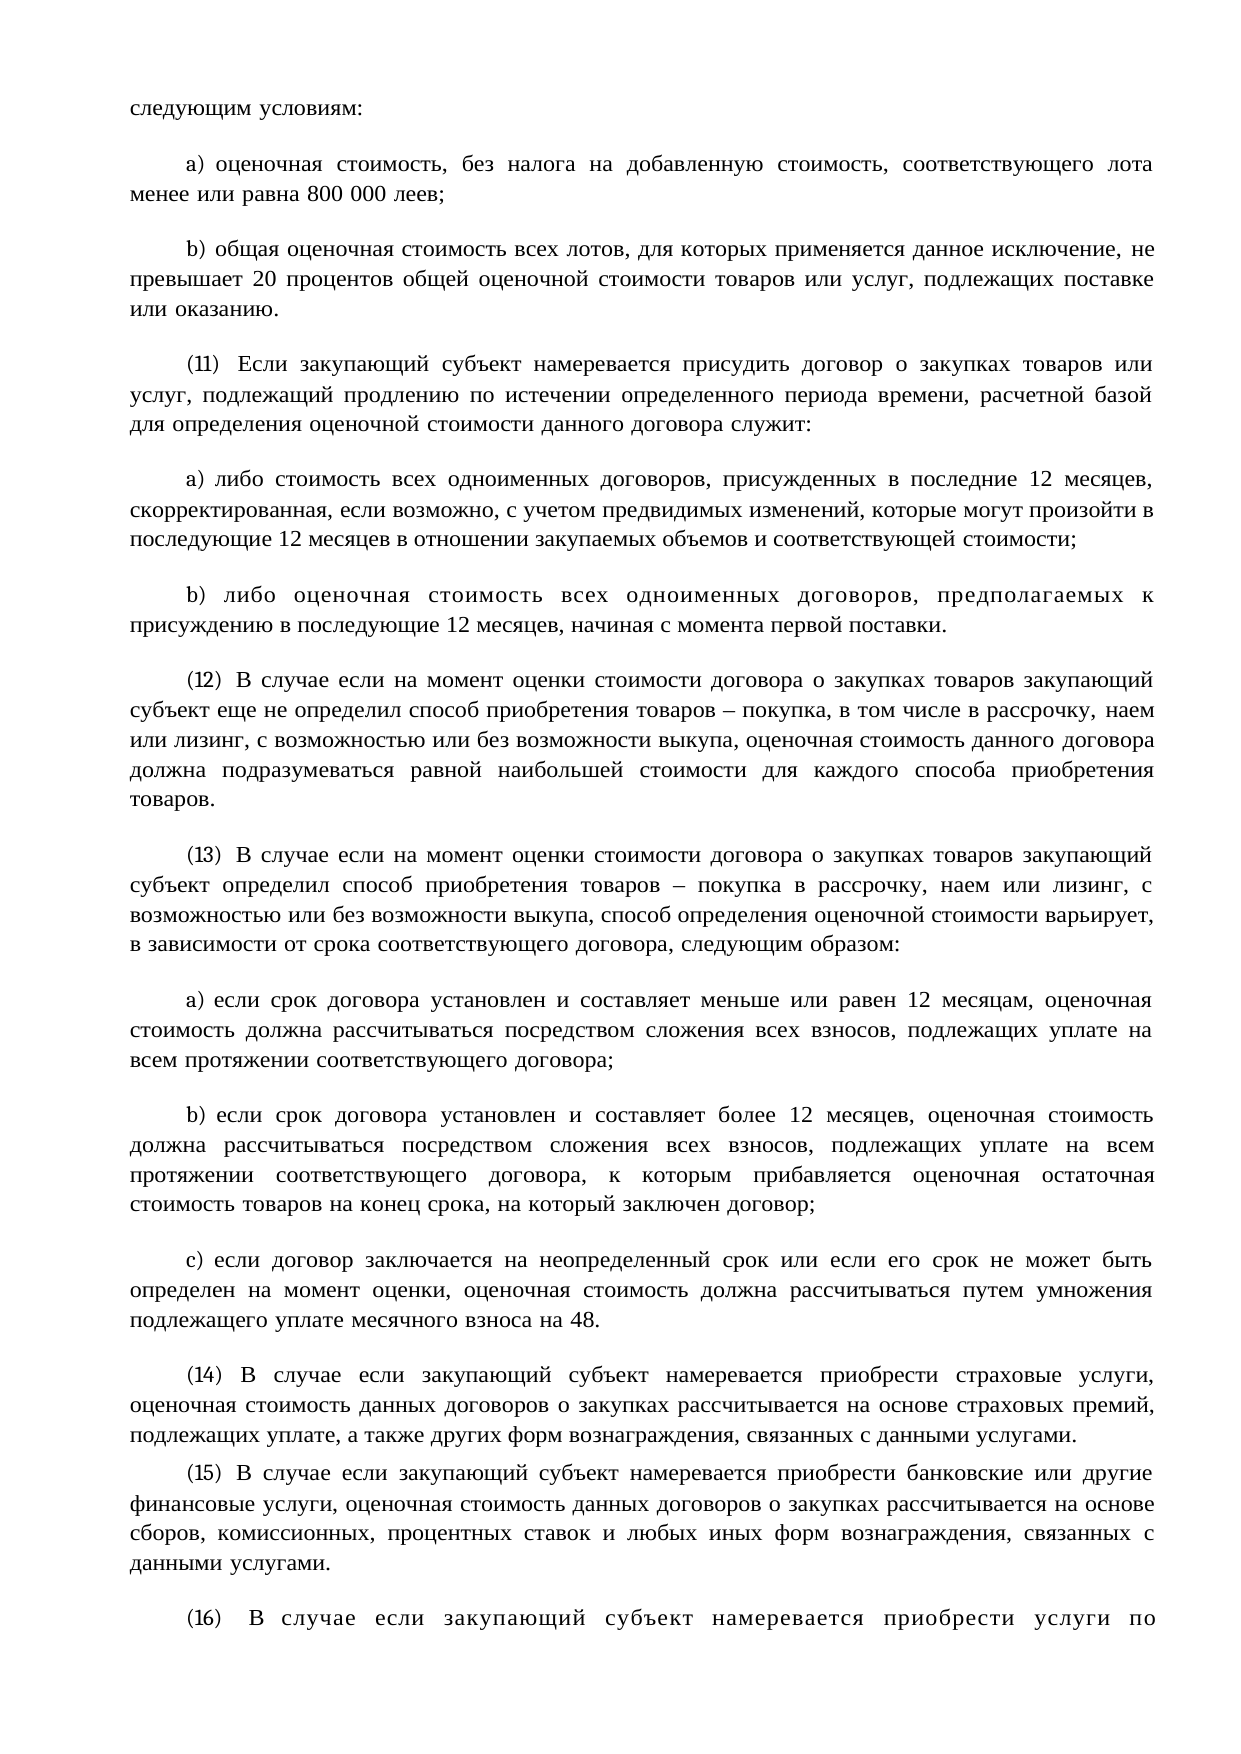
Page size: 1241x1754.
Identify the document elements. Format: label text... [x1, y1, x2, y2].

list либо оценочная стоимость всех одноименных договоров, предполагаемых к присуждению в последующие 12 месяцев, начиная с момента первой поставки. [129, 581, 1154, 637]
list В случае если на момент оценки стоимости договора о закупках товаров закупающий субъект еще не определил способ приобретения товаров – покупка, в том числе в рассрочку, наем или лизинг, с возможностью или без возможности выкупа, оценочная стоимость данного договора должна подразумеваться равной наибольшей стоимости для каждого способа приобретения товаров. [129, 666, 1155, 812]
list если срок договора установлен и составляет более 12 месяцев, оценочная стоимость должна рассчитываться посредством сложения всех взносов, подлежащих уплате на всем протяжении соответствующего договора, к которым прибавляется оценочная остаточная стоимость товаров на конец срока, на который заключен договор; [129, 1101, 1155, 1217]
list В случае если закупающий субъект намеревается приобрести банковские или другие финансовые услуги, оценочная стоимость данных договоров о закупках рассчитывается на основе сборов, комиссионных, процентных ставок и любых иных форм вознаграждения, связанных с данными услугами. [129, 1459, 1154, 1575]
list оценочная стоимость, без налога на добавленную стоимость, соответствующего лота менее или равна 800 000 леев; [129, 149, 1154, 206]
list если договор заключается на неопределенный срок или если его срок не может быть определен на момент оценки, оценочная стоимость должна рассчитываться путем умножения подлежащего уплате месячного взноса на 48. [129, 1246, 1154, 1332]
list общая оценочная стоимость всех лотов, для которых применяется данное исключение, не превышает 20 процентов общей оценочной стоимости товаров или услуг, подлежащих поставке или оказанию. [129, 235, 1155, 321]
list если срок договора установлен и составляет меньше или равен 12 месяцам, оценочная стоимость должна рассчитываться посредством сложения всех взносов, подлежащих уплате на всем протяжении соответствующего договора; [129, 986, 1154, 1072]
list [129, 94, 1154, 121]
list либо стоимость всех одноименных договоров, присужденных в последние 12 месяцев, скорректированная, если возможно, с учетом предвидимых изменений, которые могут произойти в последующие 12 месяцев в отношении закупаемых объемов и соответствующей стоимости; [129, 465, 1155, 552]
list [129, 1604, 1156, 1631]
list Если закупающий субъект намеревается присудить договор о закупках товаров или услуг, подлежащий продлению по истечении определенного периода времени, расчетной базой для определения оценочной стоимости данного договора служит: [129, 350, 1154, 437]
list В случае если закупающий субъект намеревается приобрести страховые услуги, оценочная стоимость данных договоров о закупках рассчитывается на основе страховых премий, подлежащих уплате, а также других форм вознаграждения, связанных с данными услугами. [129, 1361, 1155, 1447]
list В случае если на момент оценки стоимости договора о закупках товаров закупающий субъект определил способ приобретения товаров – покупка в рассрочку, наем или лизинг, с возможностью или без возможности выкупа, способ определения оценочной стоимости варьирует, в зависимости от срока соответствующего договора, следующим образом: [129, 841, 1154, 957]
